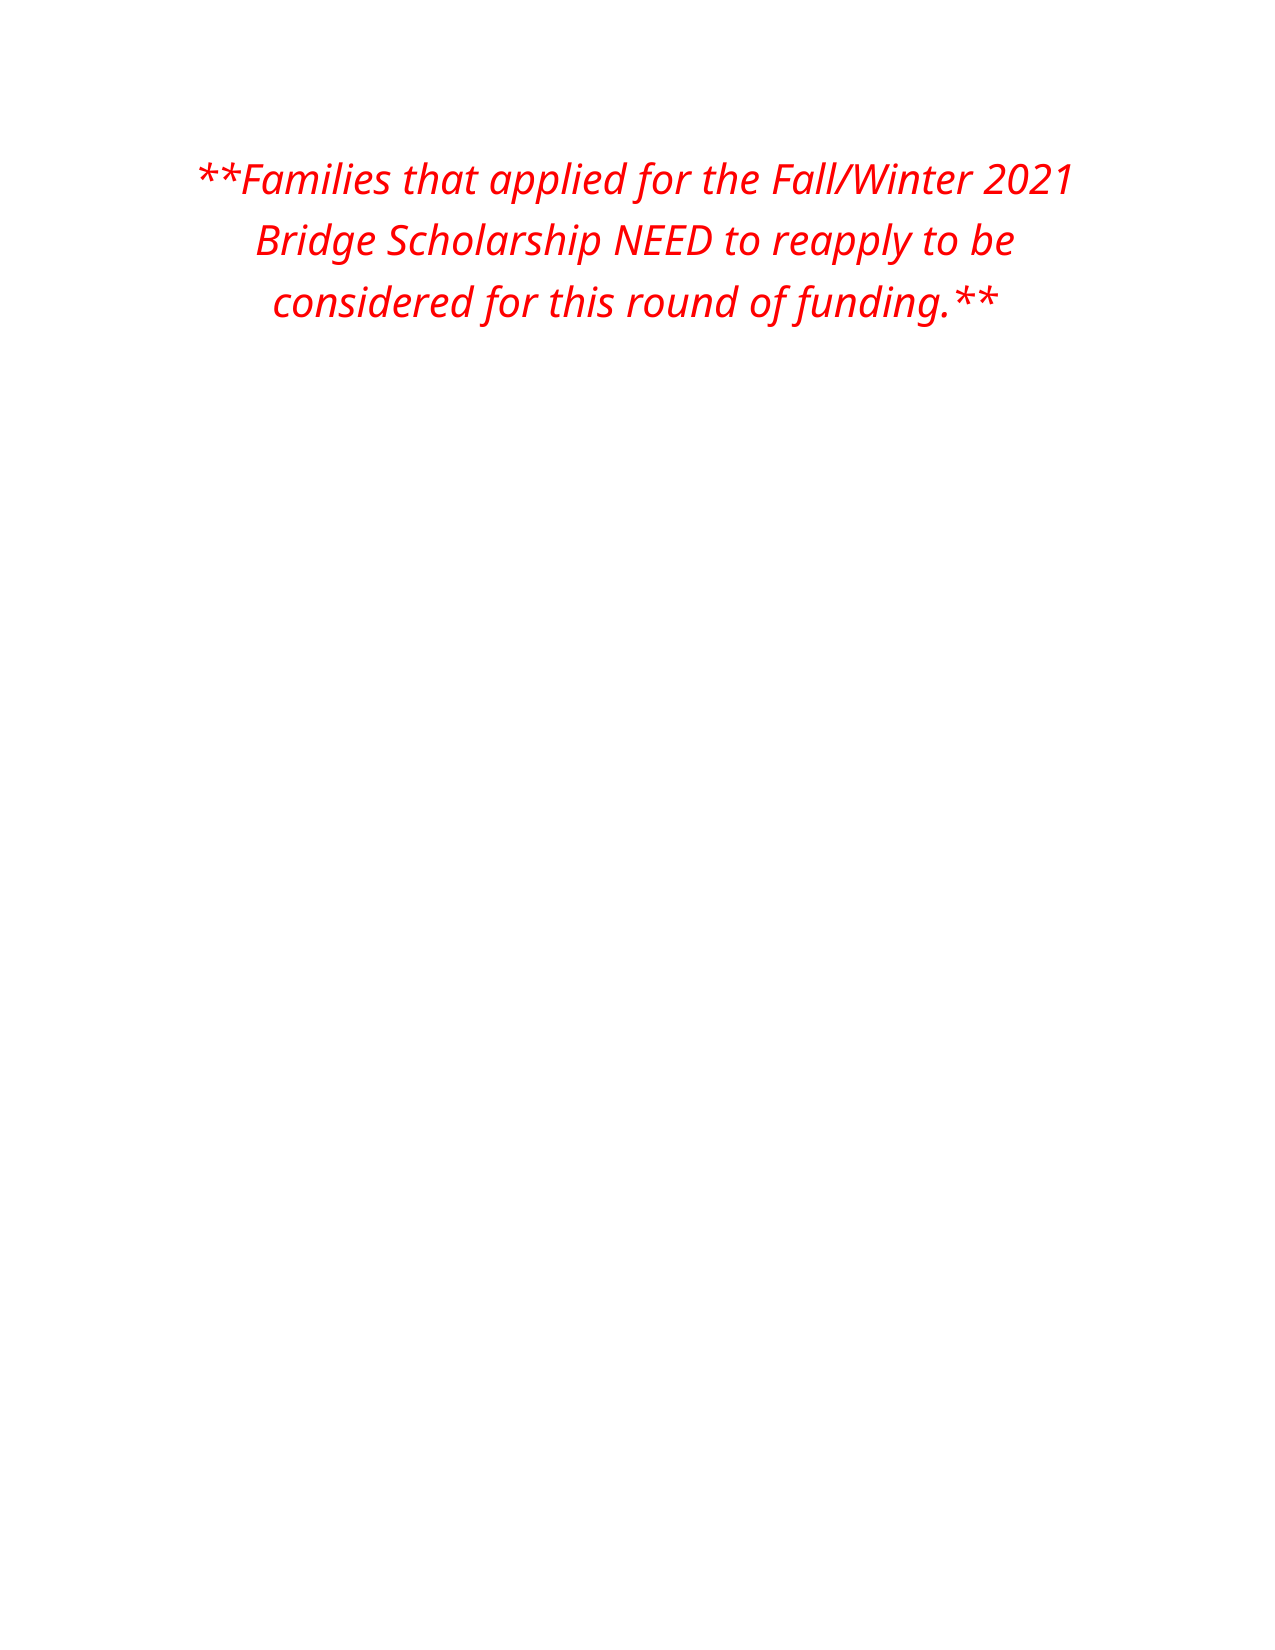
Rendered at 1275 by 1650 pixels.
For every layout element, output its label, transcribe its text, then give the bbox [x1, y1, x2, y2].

text **Families that applied for the Fall/Winter 2021 Bridge Scholarship NEED to reapply to be considered for this round of funding.** [150, 150, 1125, 329]
